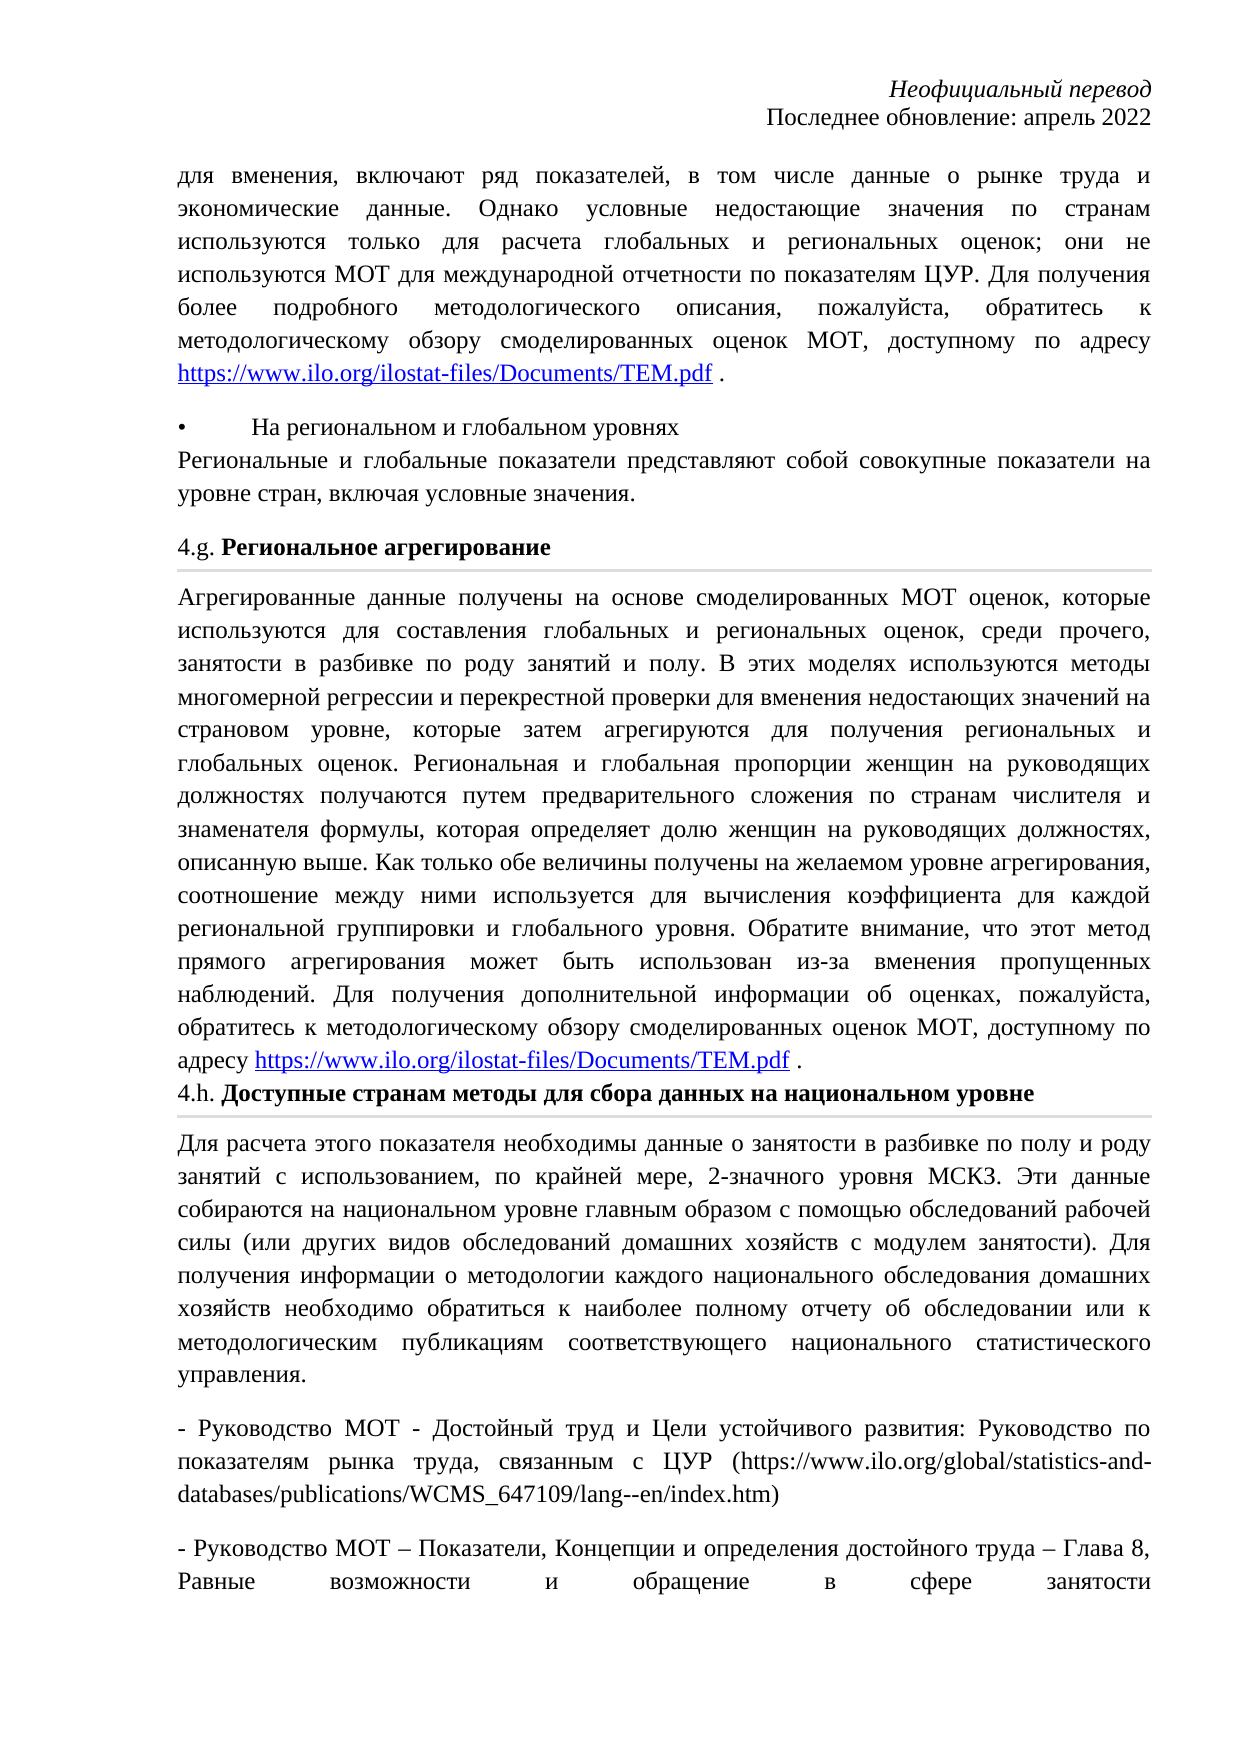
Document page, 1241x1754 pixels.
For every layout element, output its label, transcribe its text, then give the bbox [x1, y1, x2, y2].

text 4.g. Региональное агрегирование [177, 532, 1152, 569]
text Агрегированные данные получены на основе смоделированных МОТ оценок, которые используются для составления глобальных и региональных оценок, среди прочего, занятости в разбивке по роду занятий и полу. В этих моделях используются методы многомерной регрессии и перекрестной проверки для вменения недостающих значений на страновом уровне, которые затем агрегируются для получения региональных и глобальных оценок. Региональная и глобальная пропорции женщин на руководящих должностях получаются путем предварительного сложения по странам числителя и знаменателя формулы, которая определяет долю женщин на руководящих должностях, описанную выше. Как только обе величины получены на желаемом уровне агрегирования, соотношение между ними используется для вычисления коэффициента для каждой региональной группировки и глобального уровня. Обратите внимание, что этот метод прямого агрегирования может быть использован из-за вменения пропущенных наблюдений. Для получения дополнительной информации об оценках, пожалуйста, обратитесь к методологическому обзору смоделированных оценок МОТ, доступному по адресу https://www.ilo.org/ilostat-files/Documents/TEM.pdf . [177, 582, 1152, 1073]
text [177, 160, 1152, 387]
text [177, 1533, 1152, 1595]
text Для расчета этого показателя необходимы данные о занятости в разбивке по полу и роду занятий с использованием, по крайней мере, 2-значного уровня МСКЗ. Эти данные собираются на национальном уровне главным образом с помощью обследований рабочей силы (или других видов обследований домашних хозяйств с модулем занятости). Для получения информации о методологии каждого национального обследования домашних хозяйств необходимо обратиться к наиболее полному отчету об обследовании или к методологическим публикациям соответствующего национального статистического управления. [177, 1128, 1152, 1388]
text Региональные и глобальные показатели представляют собой совокупные показатели на уровне стран, включая условные значения. [177, 445, 1152, 507]
text - Руководство МОТ - Достойный труд и Цели устойчивого развития: Руководство по показателям рынка труда, связанным с ЦУР (https://www.ilo.org/global/statistics-and-databases/publications/WCMS_647109/lang--en/index.htm) [177, 1413, 1152, 1508]
text 4.h. Доступные странам методы для сбора данных на национальном уровне [177, 1078, 1152, 1115]
text • На региональном и глобальном уровнях [177, 412, 1152, 441]
